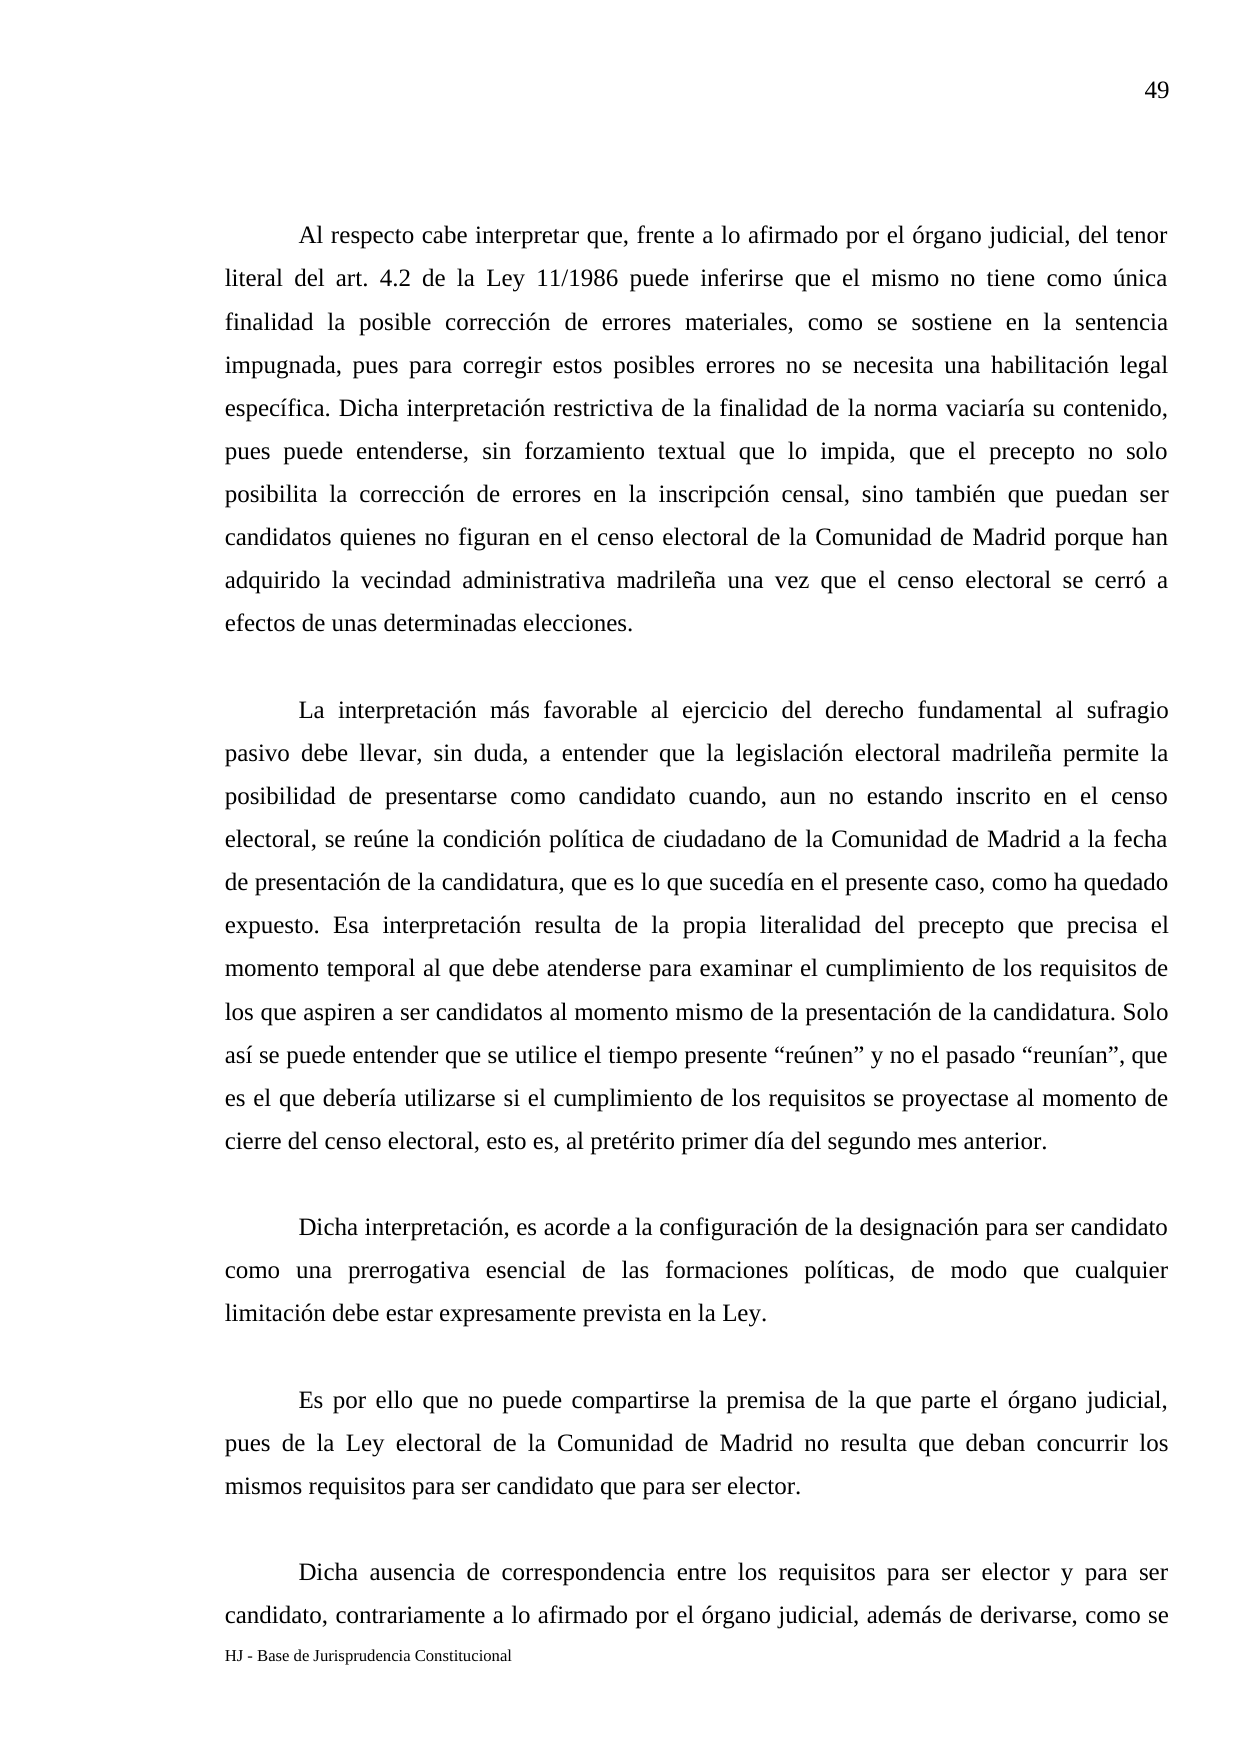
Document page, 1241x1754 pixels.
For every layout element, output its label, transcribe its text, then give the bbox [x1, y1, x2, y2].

text Dicha interpretación, es acorde a la configuración de la designación para ser candidato como una prerrogativa esencial de las formaciones políticas, de modo que cualquier limitación debe estar expresamente prevista en la Ley. [224, 1212, 1169, 1327]
text Es por ello que no puede compartirse la premisa de la que parte el órgano judicial, pues de la Ley electoral de la Comunidad de Madrid no resulta que deban concurrir los mismos requisitos para ser candidato que para ser elector. [224, 1385, 1169, 1500]
text Al respecto cabe interpretar que, frente a lo afirmado por el órgano judicial, del tenor literal del art. 4.2 de la Ley 11/1986 puede inferirse que el mismo no tiene como única finalidad la posible corrección de errores materiales, como se sostiene en la sentencia impugnada, pues para corregir estos posibles errores no se necesita una habilitación legal específica. Dicha interpretación restrictiva de la finalidad de la norma vaciaría su contenido, pues puede entenderse, sin forzamiento textual que lo impida, que el precepto no solo posibilita la corrección de errores en la inscripción censal, sino también que puedan ser candidatos quienes no figuran en el censo electoral de la Comunidad de Madrid porque han adquirido la vecindad administrativa madrileña una vez que el censo electoral se cerró a efectos de unas determinadas elecciones. [224, 220, 1169, 637]
text La interpretación más favorable al ejercicio del derecho fundamental al sufragio pasivo debe llevar, sin duda, a entender que la legislación electoral madrileña permite la posibilidad de presentarse como candidato cuando, aun no estando inscrito en el censo electoral, se reúne la condición política de ciudadano de la Comunidad de Madrid a la fecha de presentación de la candidatura, que es lo que sucedía en el presente caso, como ha quedado expuesto. Esa interpretación resulta de la propia literalidad del precepto que precisa el momento temporal al que debe atenderse para examinar el cumplimiento de los requisitos de los que aspiren a ser candidatos al momento mismo de la presentación de la candidatura. Solo así se puede entender que se utilice el tiempo presente “reúnen” y no el pasado “reunían”, que es el que debería utilizarse si el cumplimiento de los requisitos se proyectase al momento de cierre del censo electoral, esto es, al pretérito primer día del segundo mes anterior. [224, 695, 1169, 1155]
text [224, 1557, 1169, 1629]
